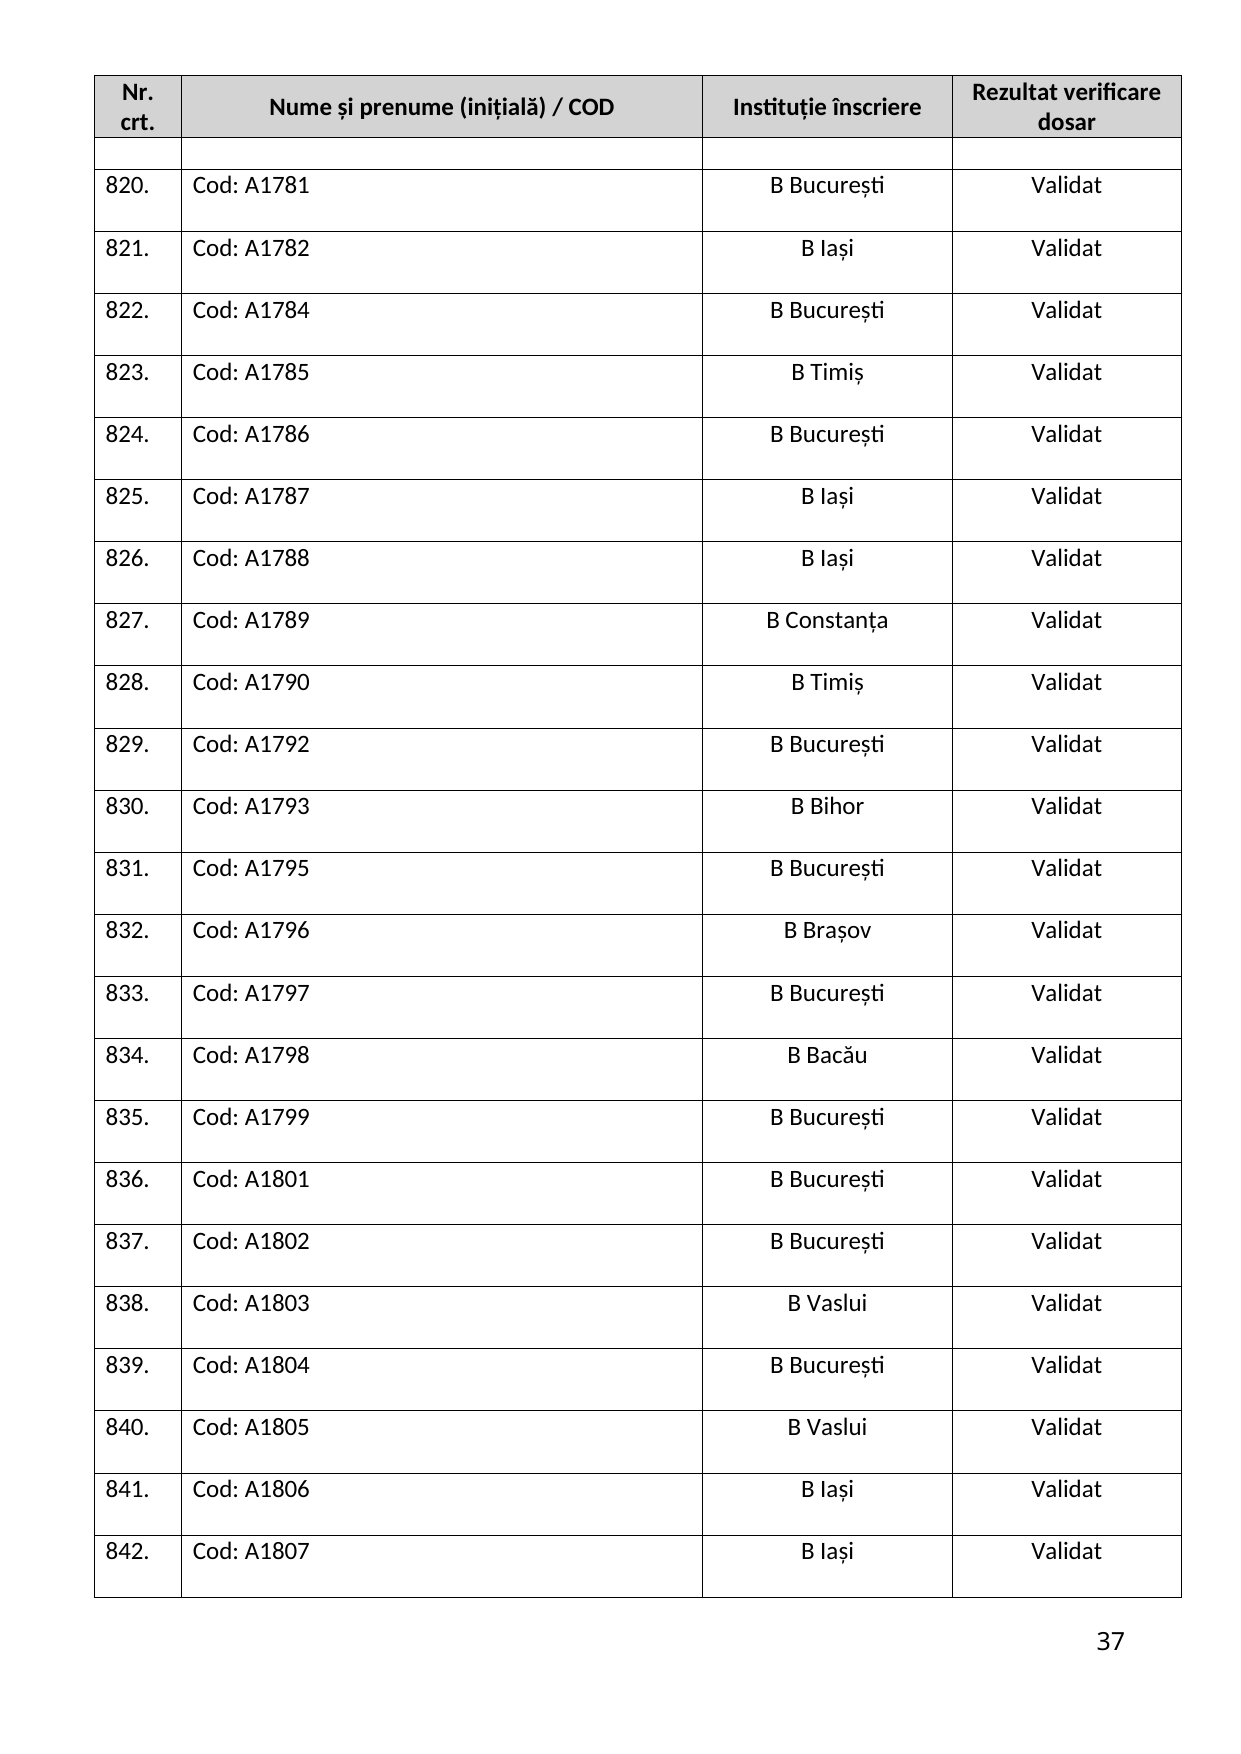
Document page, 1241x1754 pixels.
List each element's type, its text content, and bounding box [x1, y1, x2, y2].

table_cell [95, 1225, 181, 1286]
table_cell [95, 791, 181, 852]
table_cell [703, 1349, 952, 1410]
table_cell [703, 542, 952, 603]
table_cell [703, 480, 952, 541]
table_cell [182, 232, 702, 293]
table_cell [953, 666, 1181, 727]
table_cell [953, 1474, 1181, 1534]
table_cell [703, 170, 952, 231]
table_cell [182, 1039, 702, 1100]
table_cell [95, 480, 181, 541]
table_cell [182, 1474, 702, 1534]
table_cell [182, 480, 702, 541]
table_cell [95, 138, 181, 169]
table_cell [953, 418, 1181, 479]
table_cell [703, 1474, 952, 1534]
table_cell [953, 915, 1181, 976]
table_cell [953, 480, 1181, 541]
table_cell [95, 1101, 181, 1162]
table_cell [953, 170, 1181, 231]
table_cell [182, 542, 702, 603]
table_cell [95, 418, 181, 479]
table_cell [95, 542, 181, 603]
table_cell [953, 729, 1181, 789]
table_header Nr. crt. [95, 76, 181, 137]
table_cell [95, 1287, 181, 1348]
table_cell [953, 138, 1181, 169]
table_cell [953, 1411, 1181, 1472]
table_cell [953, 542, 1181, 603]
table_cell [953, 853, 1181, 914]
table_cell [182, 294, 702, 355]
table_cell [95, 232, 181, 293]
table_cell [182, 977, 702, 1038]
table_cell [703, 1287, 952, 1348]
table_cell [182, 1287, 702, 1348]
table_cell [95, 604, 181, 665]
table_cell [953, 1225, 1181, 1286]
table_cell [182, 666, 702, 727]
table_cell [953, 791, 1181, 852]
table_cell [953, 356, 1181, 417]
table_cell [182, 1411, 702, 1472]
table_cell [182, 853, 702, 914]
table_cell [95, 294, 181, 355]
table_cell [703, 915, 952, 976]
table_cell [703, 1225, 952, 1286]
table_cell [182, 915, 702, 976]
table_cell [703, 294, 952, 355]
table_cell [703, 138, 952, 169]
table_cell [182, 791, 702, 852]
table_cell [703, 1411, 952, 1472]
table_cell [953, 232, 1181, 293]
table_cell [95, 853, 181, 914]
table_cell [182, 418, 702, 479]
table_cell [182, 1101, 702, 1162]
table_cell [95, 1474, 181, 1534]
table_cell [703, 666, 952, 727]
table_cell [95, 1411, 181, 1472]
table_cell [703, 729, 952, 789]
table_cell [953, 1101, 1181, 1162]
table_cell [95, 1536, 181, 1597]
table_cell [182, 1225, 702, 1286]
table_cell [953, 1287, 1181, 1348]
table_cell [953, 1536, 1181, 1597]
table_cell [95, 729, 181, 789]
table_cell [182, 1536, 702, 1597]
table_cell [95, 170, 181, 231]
table_header Rezultat verificare dosar [953, 76, 1181, 137]
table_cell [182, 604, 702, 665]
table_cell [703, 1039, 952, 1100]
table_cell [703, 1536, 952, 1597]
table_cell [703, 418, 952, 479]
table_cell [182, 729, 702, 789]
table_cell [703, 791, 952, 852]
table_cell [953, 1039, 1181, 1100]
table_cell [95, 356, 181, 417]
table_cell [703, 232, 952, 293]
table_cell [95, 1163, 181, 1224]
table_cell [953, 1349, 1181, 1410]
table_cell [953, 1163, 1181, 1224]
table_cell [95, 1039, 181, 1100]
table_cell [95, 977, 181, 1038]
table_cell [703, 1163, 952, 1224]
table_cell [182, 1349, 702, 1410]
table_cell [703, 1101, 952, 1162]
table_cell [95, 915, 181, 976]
table_header Instituție înscriere [703, 76, 952, 137]
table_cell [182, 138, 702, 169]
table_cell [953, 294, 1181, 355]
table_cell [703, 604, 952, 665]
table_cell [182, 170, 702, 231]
table_header Nume și prenume (inițială) / COD [182, 76, 702, 137]
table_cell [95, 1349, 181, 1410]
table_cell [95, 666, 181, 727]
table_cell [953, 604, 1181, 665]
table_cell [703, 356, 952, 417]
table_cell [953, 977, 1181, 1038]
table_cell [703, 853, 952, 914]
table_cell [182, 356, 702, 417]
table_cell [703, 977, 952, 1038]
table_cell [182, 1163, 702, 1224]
